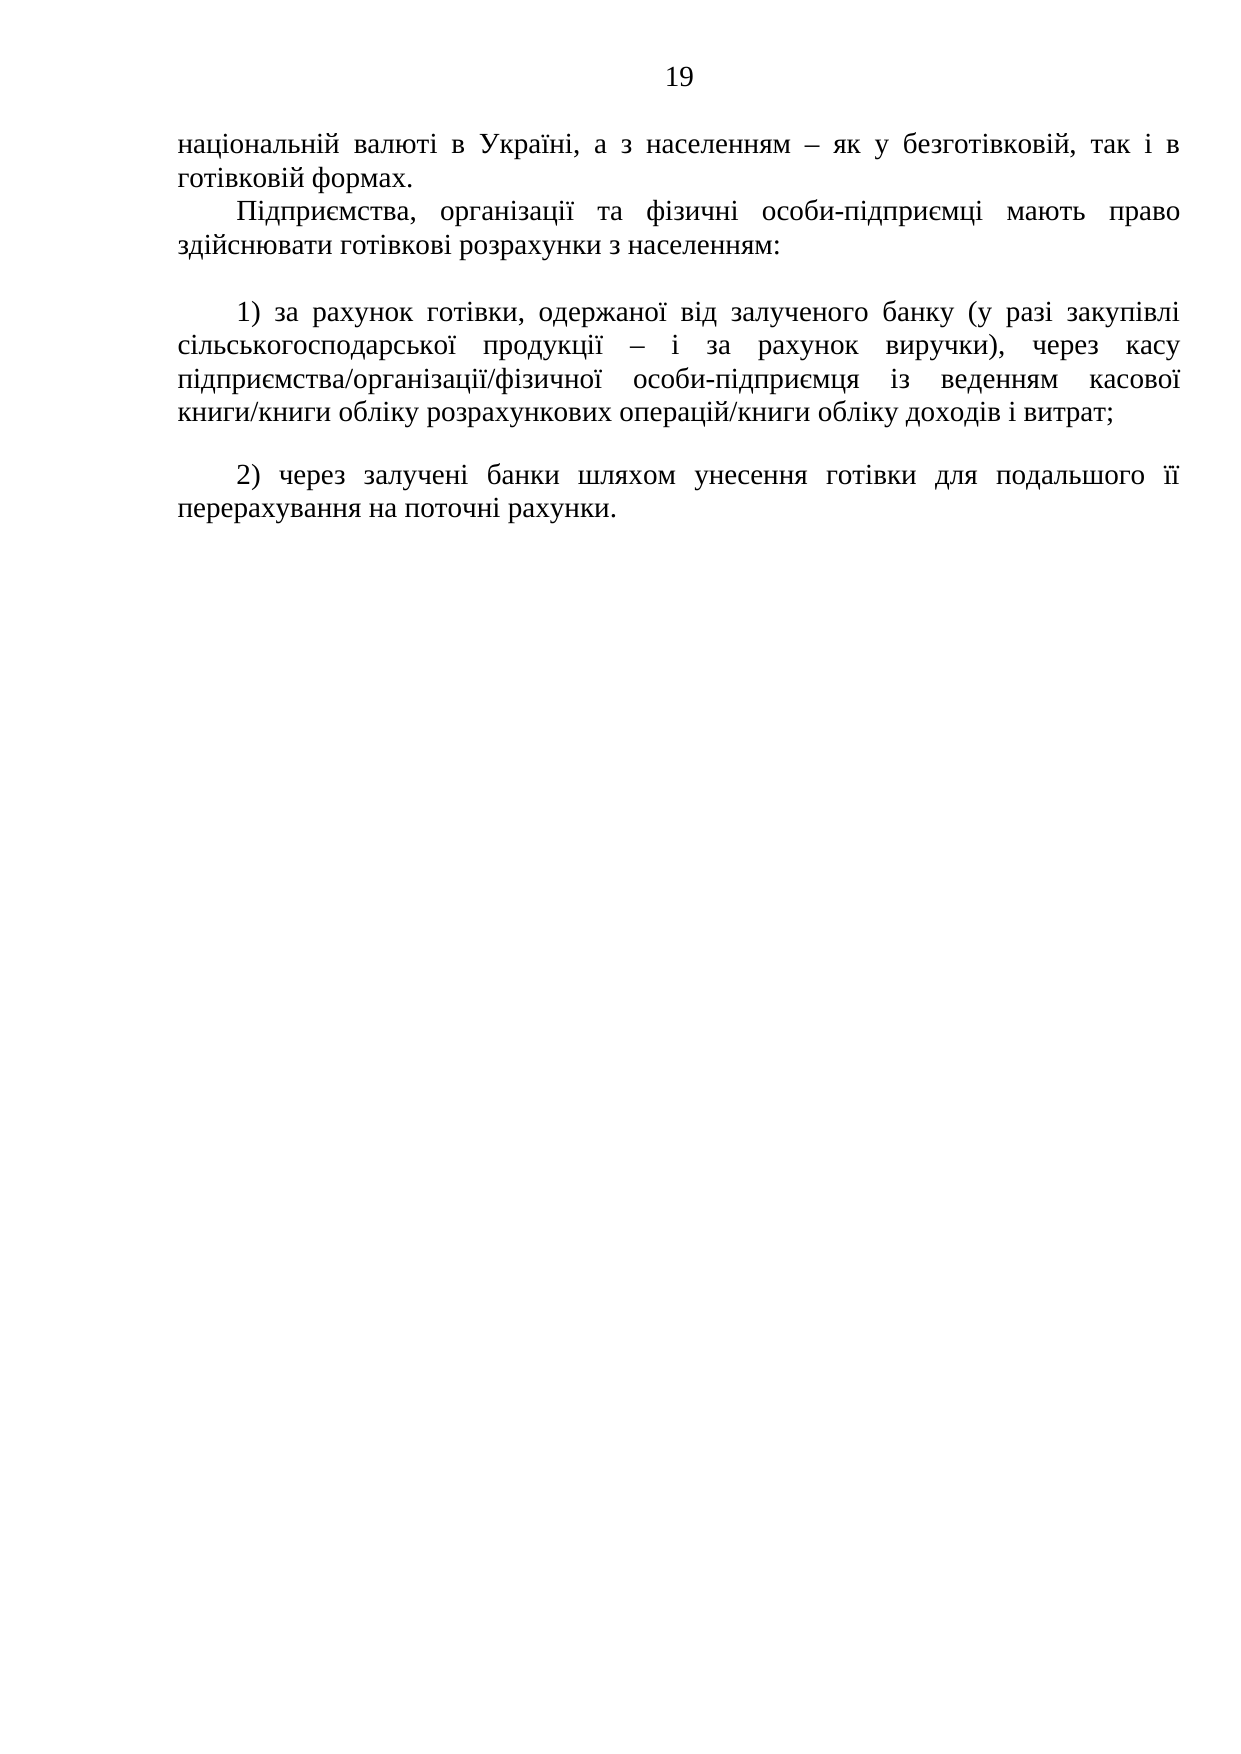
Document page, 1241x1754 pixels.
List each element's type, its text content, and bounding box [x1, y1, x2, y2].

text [177, 126, 1181, 193]
text Підприємства, організації та фізичні особи-підприємці мають право здійснювати готівкові розрахунки з населенням: [177, 193, 1181, 260]
text 1) за рахунок готівки, одержаної від залученого банку (у разі закупівлі сільськогосподарської продукції – і за рахунок виручки), через касу підприємства/організації/фізичної особи-підприємця із веденням касової книги/книги обліку розрахункових операцій/книги обліку доходів і витрат; [177, 294, 1181, 428]
text 2) через залучені банки шляхом унесення готівки для подальшого її перерахування на поточні рахунки. [177, 457, 1181, 524]
